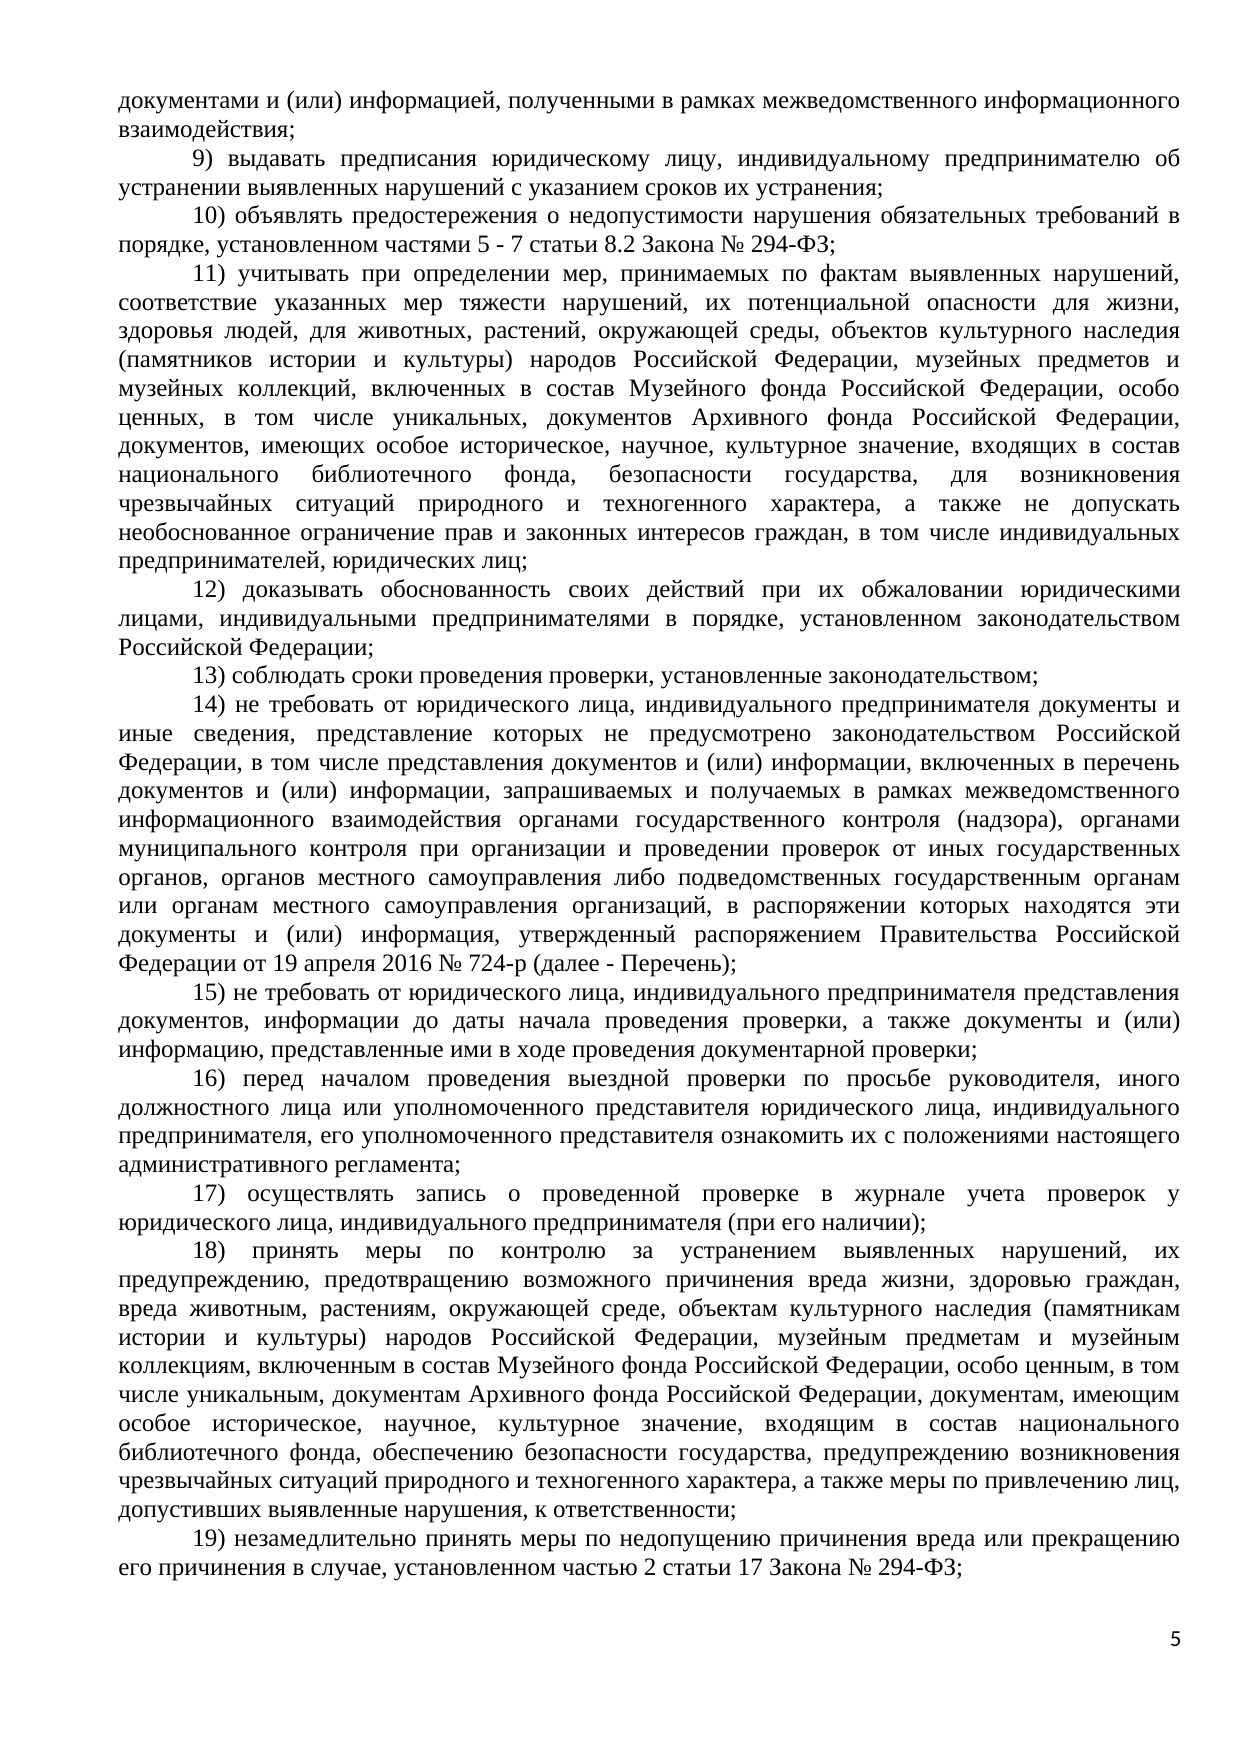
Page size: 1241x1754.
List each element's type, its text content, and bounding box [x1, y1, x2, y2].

text 13) соблюдать сроки проведения проверки, установленные законодательством; [118, 660, 1181, 689]
text 12) доказывать обоснованность своих действий при их обжаловании юридическими лицами, индивидуальными предпринимателями в порядке, установленном законодательством Российской Федерации; [118, 574, 1181, 660]
text 10) объявлять предостережения о недопустимости нарушения обязательных требований в порядке, установленном частями 5 - 7 статьи 8.2 Закона № 294-ФЗ; [118, 200, 1181, 258]
text 18) принять меры по контролю за устранением выявленных нарушений, их предупреждению, предотвращению возможного причинения вреда жизни, здоровью граждан, вреда животным, растениям, окружающей среде, объектам культурного наследия (памятникам истории и культуры) народов Российской Федерации, музейным предметам и музейным коллекциям, включенным в состав Музейного фонда Российской Федерации, особо ценным, в том числе уникальным, документам Архивного фонда Российской Федерации, документам, имеющим особое историческое, научное, культурное значение, входящим в состав национального библиотечного фонда, обеспечению безопасности государства, предупреждению возникновения чрезвычайных ситуаций природного и техногенного характера, а также меры по привлечению лиц, допустивших выявленные нарушения, к ответственности; [118, 1235, 1181, 1523]
text 16) перед началом проведения выездной проверки по просьбе руководителя, иного должностного лица или уполномоченного представителя юридического лица, индивидуального предпринимателя, его уполномоченного представителя ознакомить их с положениями настоящего административного регламента; [118, 1063, 1181, 1178]
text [118, 85, 1181, 143]
text 11) учитывать при определении мер, принимаемых по фактам выявленных нарушений, соответствие указанных мер тяжести нарушений, их потенциальной опасности для жизни, здоровья людей, для животных, растений, окружающей среды, объектов культурного наследия (памятников истории и культуры) народов Российской Федерации, музейных предметов и музейных коллекций, включенных в состав Музейного фонда Российской Федерации, особо ценных, в том числе уникальных, документов Архивного фонда Российской Федерации, документов, имеющих особое историческое, научное, культурное значение, входящих в состав национального библиотечного фонда, безопасности государства, для возникновения чрезвычайных ситуаций природного и техногенного характера, а также не допускать необоснованное ограничение прав и законных интересов граждан, в том числе индивидуальных предпринимателей, юридических лиц; [118, 258, 1181, 574]
text 17) осуществлять запись о проведенной проверке в журнале учета проверок у юридического лица, индивидуального предпринимателя (при его наличии); [118, 1178, 1181, 1235]
text 19) незамедлительно принять меры по недопущению причинения вреда или прекращению его причинения в случае, установленном частью 2 статьи 17 Закона № 294-ФЗ; [118, 1523, 1181, 1580]
text 9) выдавать предписания юридическому лицу, индивидуальному предпринимателю об устранении выявленных нарушений с указанием сроков их устранения; [118, 143, 1181, 200]
text 14) не требовать от юридического лица, индивидуального предпринимателя документы и иные сведения, представление которых не предусмотрено законодательством Российской Федерации, в том числе представления документов и (или) информации, включенных в перечень документов и (или) информации, запрашиваемых и получаемых в рамках межведомственного информационного взаимодействия органами государственного контроля (надзора), органами муниципального контроля при организации и проведении проверок от иных государственных органов, органов местного самоуправления либо подведомственных государственным органам или органам местного самоуправления организаций, в распоряжении которых находятся эти документы и (или) информация, утвержденный распоряжением Правительства Российской Федерации от 19 апреля 2016 № 724-р (далее - Перечень); [118, 689, 1181, 977]
text 15) не требовать от юридического лица, индивидуального предпринимателя представления документов, информации до даты начала проведения проверки, а также документы и (или) информацию, представленные ими в ходе проведения документарной проверки; [118, 977, 1181, 1063]
